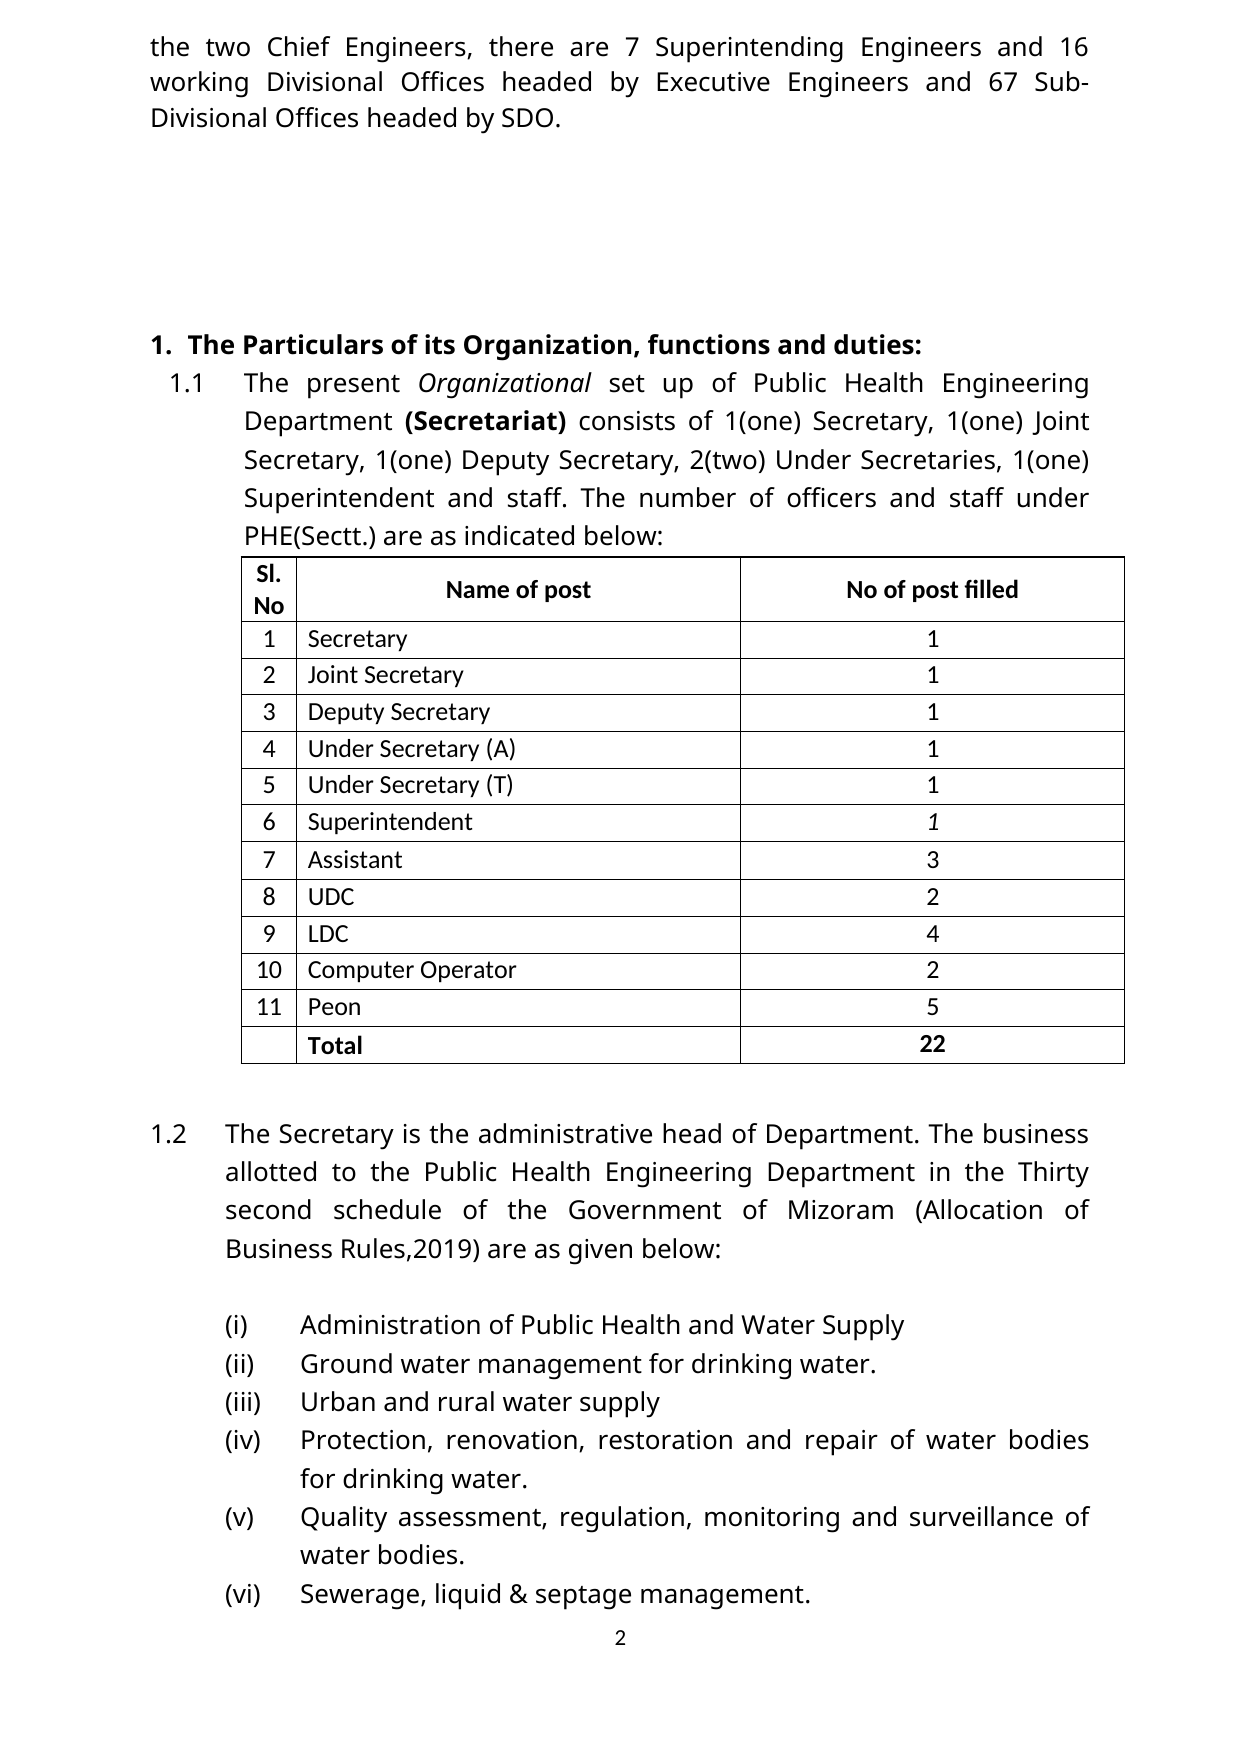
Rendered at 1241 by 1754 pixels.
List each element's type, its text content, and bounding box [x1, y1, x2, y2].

table_cell Under Secretary (T) [297, 769, 740, 804]
list Quality assessment, regulation, monitoring and surveillance of water bodies. [225, 1498, 1090, 1572]
list Urban and rural water supply [225, 1383, 1090, 1419]
table_cell Joint Secretary [297, 659, 740, 694]
table_cell 4 [741, 917, 1124, 953]
table_cell Under Secretary (A) [297, 732, 740, 768]
table_cell Total [297, 1027, 740, 1063]
table_cell 3 [741, 842, 1124, 879]
table_cell 1 [741, 622, 1124, 658]
table_cell Superintendent [297, 805, 740, 841]
table_cell 22 [741, 1027, 1124, 1063]
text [150, 28, 1090, 135]
table_cell Deputy Secretary [297, 695, 740, 731]
table_cell 2 [741, 880, 1124, 916]
table_cell Secretary [297, 622, 740, 658]
table_cell LDC [297, 917, 740, 953]
table_cell UDC [297, 880, 740, 916]
table_cell 6 [242, 805, 296, 841]
table_cell 1 [741, 695, 1124, 731]
table_cell 1 [741, 659, 1124, 694]
list The Particulars of its Organization, functions and duties: [150, 326, 1090, 362]
table_cell Computer Operator [297, 954, 740, 989]
list The present Organizational set up of Public Health Engineering Department (Secretariat) consists of 1(one) Secretary, 1(one) Joint Secretary, 1(one) Deputy Secretary, 2(two) Under Secretaries, 1(one) Superintendent and staff. The number of officers and staff under PHE(Sectt.) are as indicated below: [169, 365, 1090, 553]
list Ground water management for drinking water. [225, 1345, 1090, 1381]
table_cell 9 [242, 917, 296, 953]
table_cell 2 [242, 659, 296, 694]
list Sewerage, liquid & septage management. [225, 1575, 1090, 1611]
table_cell 5 [741, 990, 1124, 1026]
table_cell 11 [242, 990, 296, 1026]
table_cell [242, 1027, 296, 1063]
table_cell 1 [242, 622, 296, 658]
table_cell 1 [741, 805, 1124, 841]
list Administration of Public Health and Water Supply [225, 1307, 1090, 1342]
table_cell 5 [242, 769, 296, 804]
table_cell Assistant [297, 842, 740, 879]
table_header Name of post [297, 558, 740, 621]
table_cell 10 [242, 954, 296, 989]
table_cell 3 [242, 695, 296, 731]
table_cell Peon [297, 990, 740, 1026]
table_cell 2 [741, 954, 1124, 989]
table_cell 4 [242, 732, 296, 768]
list Protection, renovation, restoration and repair of water bodies for drinking water. [225, 1422, 1090, 1496]
table_header Sl. No [242, 558, 296, 621]
list The Secretary is the administrative head of Department. The business allotted to the Public Health Engineering Department in the Thirty second schedule of the Government of Mizoram (Allocation of Business Rules,2019) are as given below: [150, 1115, 1090, 1266]
table_cell 8 [242, 880, 296, 916]
table_cell 1 [741, 769, 1124, 804]
table_cell 7 [242, 842, 296, 879]
table_cell 1 [741, 732, 1124, 768]
table_header No of post filled [741, 558, 1124, 621]
